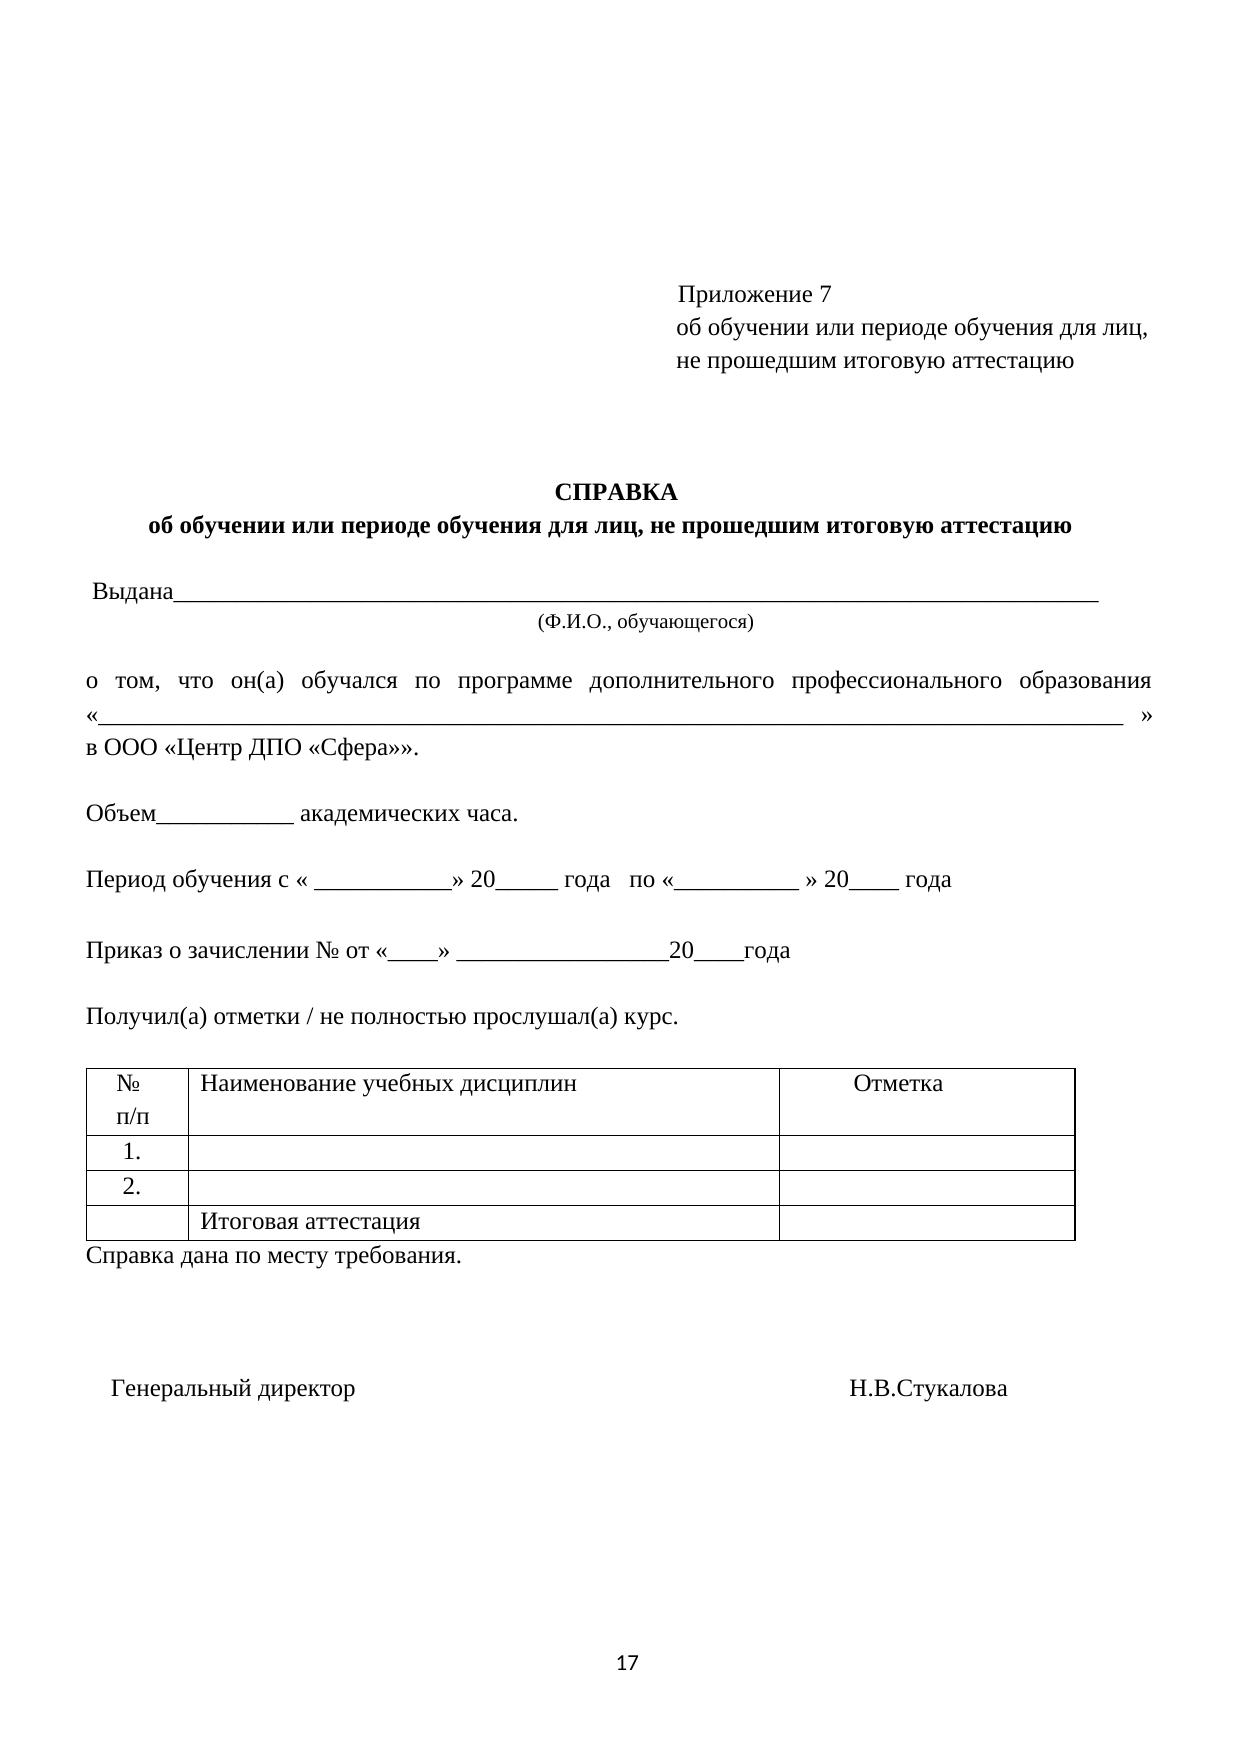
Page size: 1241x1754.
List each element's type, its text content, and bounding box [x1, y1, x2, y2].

table_cell [189, 1171, 779, 1205]
text Получил(а) отметки / не полностью прослушал(а) курс. [86, 1001, 1153, 1030]
table_cell [780, 1171, 1074, 1205]
table_cell 2. [87, 1171, 188, 1205]
text (Ф.И.О., обучающегося) [86, 609, 1153, 633]
table_cell [780, 1206, 1074, 1239]
table_cell [87, 1206, 188, 1239]
text не прошедшим итоговую аттестацию [115, 345, 1153, 373]
text Справка дана по месту требования. [86, 1241, 1153, 1269]
text Объем___________ академических часа. [86, 798, 1153, 826]
table_cell Итоговая аттестация [189, 1206, 779, 1239]
text об обучении или периоде обучения для лиц, не прошедшим итоговую аттестацию [86, 510, 1153, 539]
table_header Наименование учебных дисциплин [189, 1069, 779, 1135]
text Период обучения с « ___________» 20_____ года по «__________ » 20____ года [86, 864, 1153, 892]
table_header Отметка [780, 1069, 1074, 1135]
text СПРАВКА [86, 477, 1153, 506]
table_header № п/п [87, 1069, 188, 1135]
table_cell [189, 1136, 779, 1170]
table_cell 1. [87, 1136, 188, 1170]
table_cell [780, 1136, 1074, 1170]
text об обучении или периоде обучения для лиц, [115, 312, 1153, 341]
text о том, что он(а) обучался по программе дополнительного профессионального образования «__________________________________________________________________________________ » в ООО «Центр ДПО «Сфера»». [86, 666, 1153, 760]
text Приложение 7 [115, 279, 1153, 307]
text Приказ о зачислении № от «____» _________________20____года [86, 935, 1153, 964]
text Генеральный директор Н.В.Стукалова [86, 1373, 1153, 1401]
text Выдана__________________________________________________________________________ [86, 576, 1153, 605]
